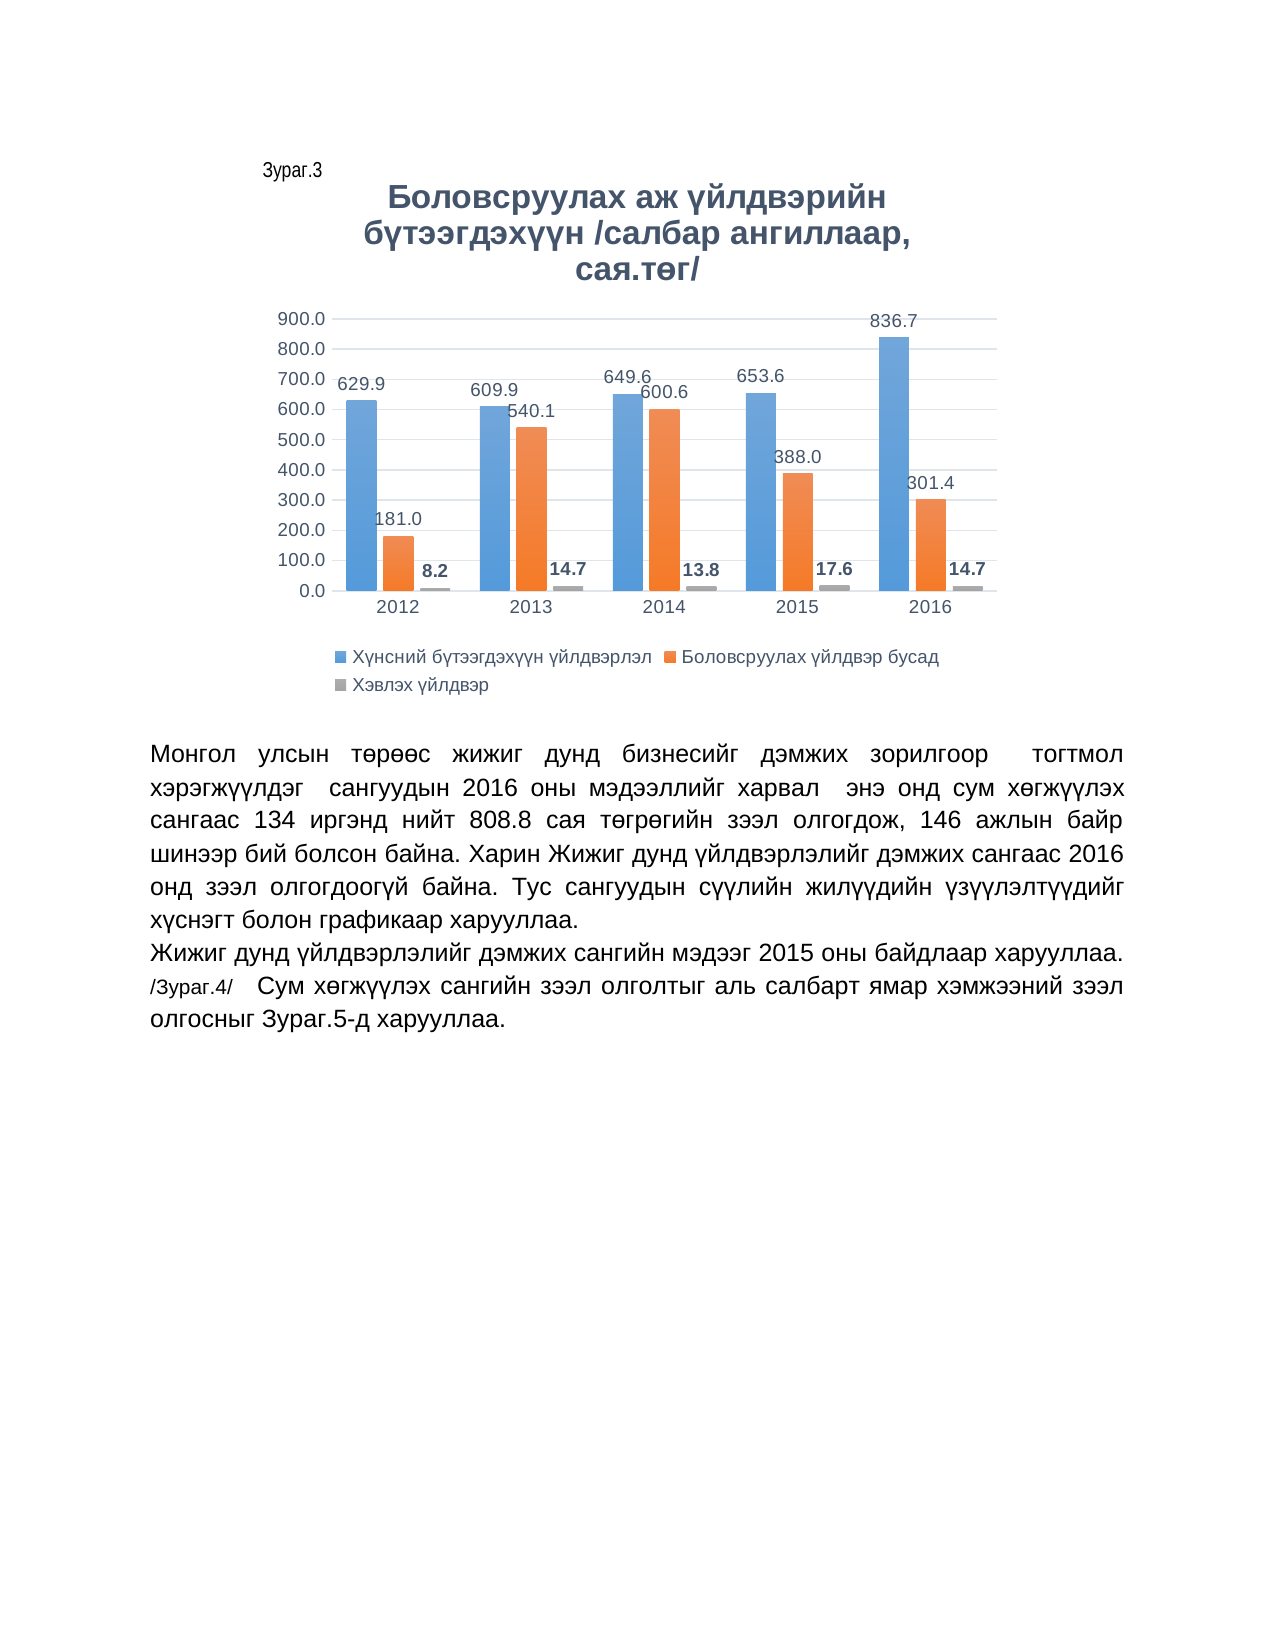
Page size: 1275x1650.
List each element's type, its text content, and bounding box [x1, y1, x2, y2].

text Жижиг дунд үйлдвэрлэлийг дэмжих сангийн мэдээг 2015 оны байдлаар харууллаа. /Зураг.4/ Сум хөгжүүлэх сангийн зээл олголтыг аль салбарт ямар хэмжээний зээл олгосныг Зураг.5-д харууллаа. [150, 938, 1125, 1032]
text Монгол улсын төрөөс жижиг дунд бизнесийг дэмжих зорилгоор тогтмол хэрэгжүүлдэг сангуудын 2016 оны мэдээллийг харвал энэ онд сум хөгжүүлэх сангаас 134 иргэнд нийт 808.8 сая төгрөгийн зээл олгогдож, 146 ажлын байр шинээр бий болсон байна. Харин Жижиг дунд үйлдвэрлэлийг дэмжих сангаас 2016 онд зээл олгогдоогүй байна. Тус сангуудын сүүлийн жилүүдийн үзүүлэлтүүдийг хүснэгт болон графикаар харууллаа. [150, 739, 1125, 933]
